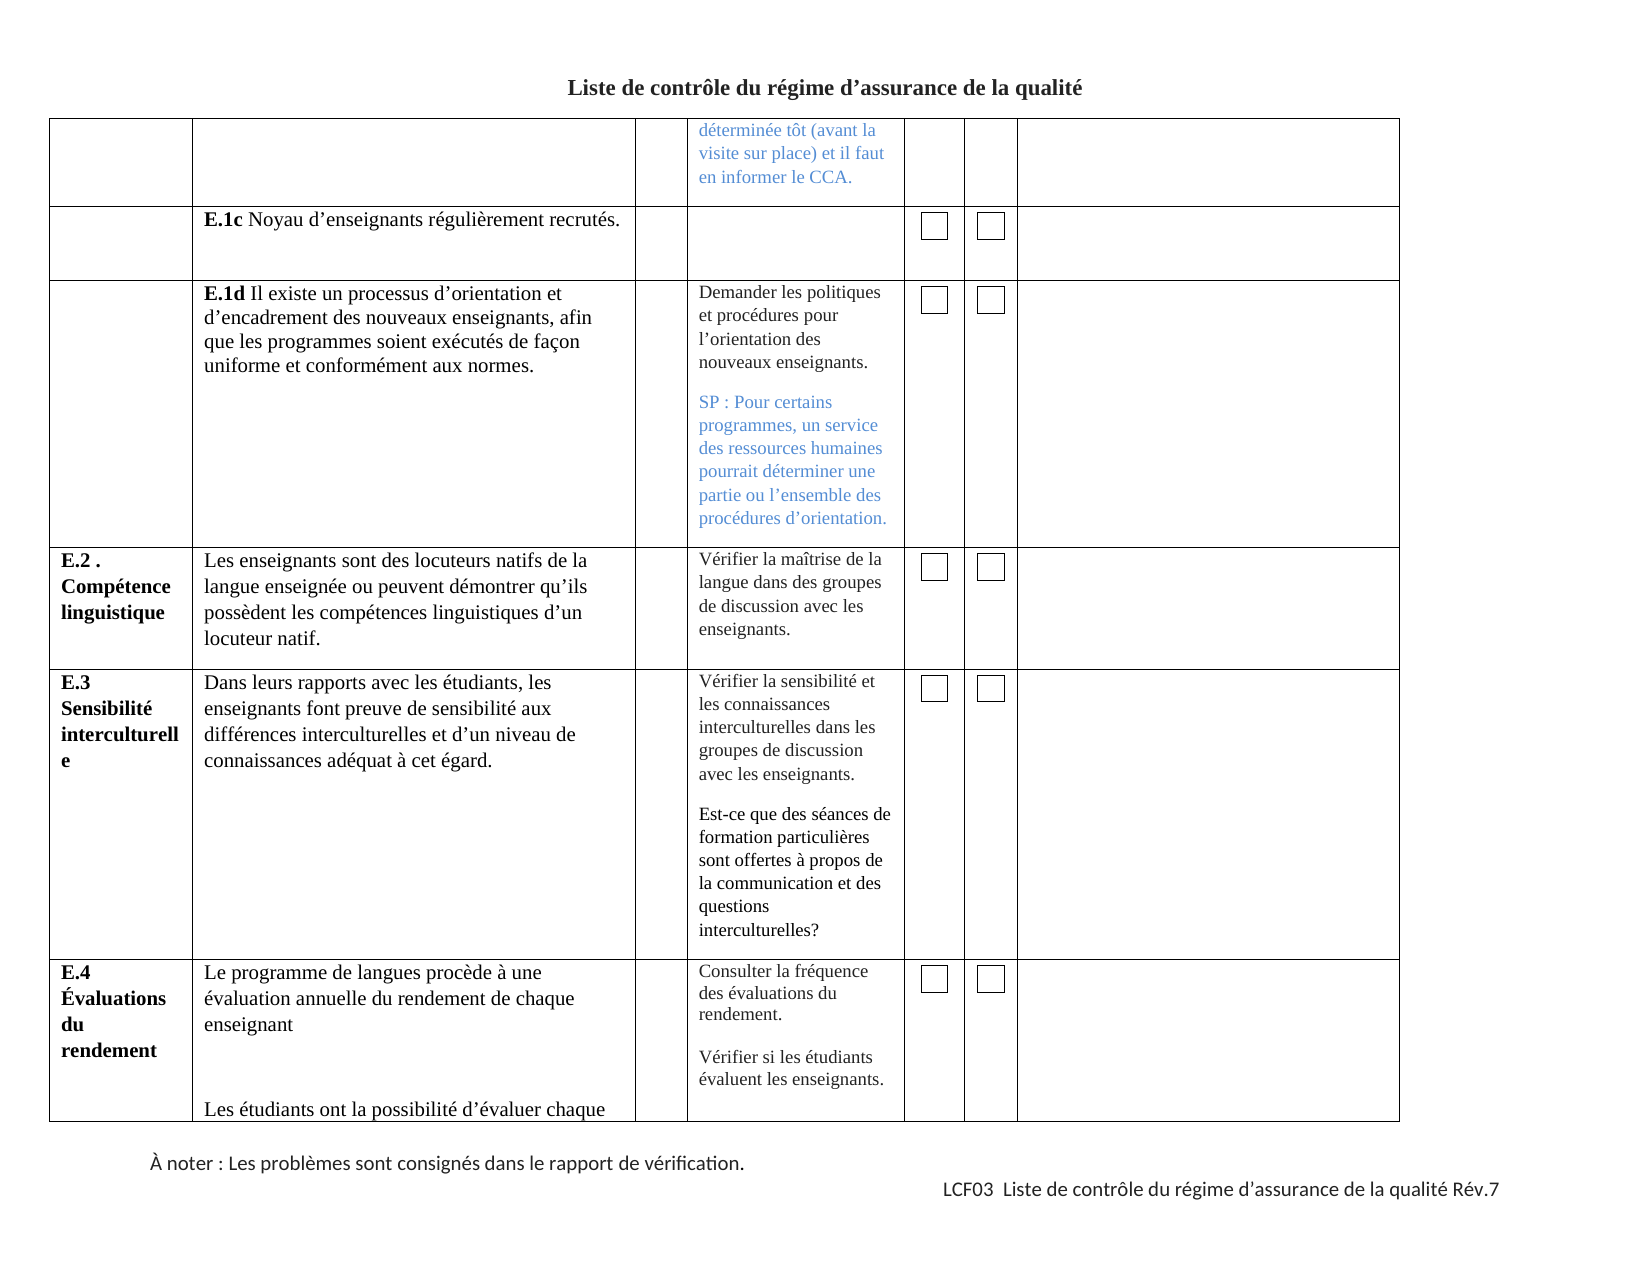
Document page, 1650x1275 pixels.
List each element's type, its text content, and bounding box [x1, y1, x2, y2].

table_cell [965, 281, 1017, 547]
table_cell [1018, 119, 1399, 206]
table_cell [905, 960, 964, 1121]
table_cell [636, 119, 687, 206]
table_cell Vérifier la maîtrise de la langue dans des groupes de discussion avec les enseignants. [688, 548, 904, 669]
table_cell E.1d Il existe un processus d’orientation et d’encadrement des nouveaux enseignants, afin que les programmes soient exécutés de façon uniforme et conformément aux normes. [193, 281, 635, 547]
table_cell [1018, 207, 1399, 280]
table_cell [905, 670, 964, 959]
table_cell Demander les politiques et procédures pour l’orientation des nouveaux enseignants. SP : Pour certains programmes, un service des ressources humaines pourrait déterminer une partie ou l’ensemble des procédures d’orientation. [688, 281, 904, 547]
table_cell [636, 548, 687, 669]
table_cell [905, 119, 964, 206]
table_cell [50, 119, 192, 206]
table_cell E.2 . Compétence linguistique [50, 548, 192, 669]
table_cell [50, 960, 192, 1121]
table_cell [50, 281, 192, 547]
table_cell [636, 281, 687, 547]
table_cell [905, 548, 964, 669]
table_cell [905, 281, 964, 547]
table_cell [965, 960, 1017, 1121]
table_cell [688, 119, 904, 206]
table_cell [1018, 670, 1399, 959]
table_cell [965, 119, 1017, 206]
table_cell [1018, 548, 1399, 669]
table_cell Vérifier la sensibilité et les connaissances interculturelles dans les groupes de discussion avec les enseignants. Est-ce que des séances de formation particulières sont offertes à propos de la communication et des questions interculturelles? [688, 670, 904, 959]
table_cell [193, 960, 635, 1121]
table_cell [965, 670, 1017, 959]
table_cell [688, 207, 904, 280]
table_cell Les enseignants sont des locuteurs natifs de la langue enseignée ou peuvent démontrer qu’ils possèdent les compétences linguistiques d’un locuteur natif. [193, 548, 635, 669]
table_cell [636, 670, 687, 959]
table_cell [905, 207, 964, 280]
table_cell [1018, 960, 1399, 1121]
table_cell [193, 119, 635, 206]
table_cell [636, 207, 687, 280]
table_cell [50, 207, 192, 280]
table_cell Dans leurs rapports avec les étudiants, les enseignants font preuve de sensibilité aux différences interculturelles et d’un niveau de connaissances adéquat à cet égard. [193, 670, 635, 959]
table_cell [965, 207, 1017, 280]
table_cell E.3 Sensibilité interculturelle [50, 670, 192, 959]
table_cell [965, 548, 1017, 669]
table_cell [1018, 281, 1399, 547]
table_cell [688, 960, 904, 1121]
table_cell [636, 960, 687, 1121]
table_cell E.1c Noyau d’enseignants régulièrement recrutés. [193, 207, 635, 280]
